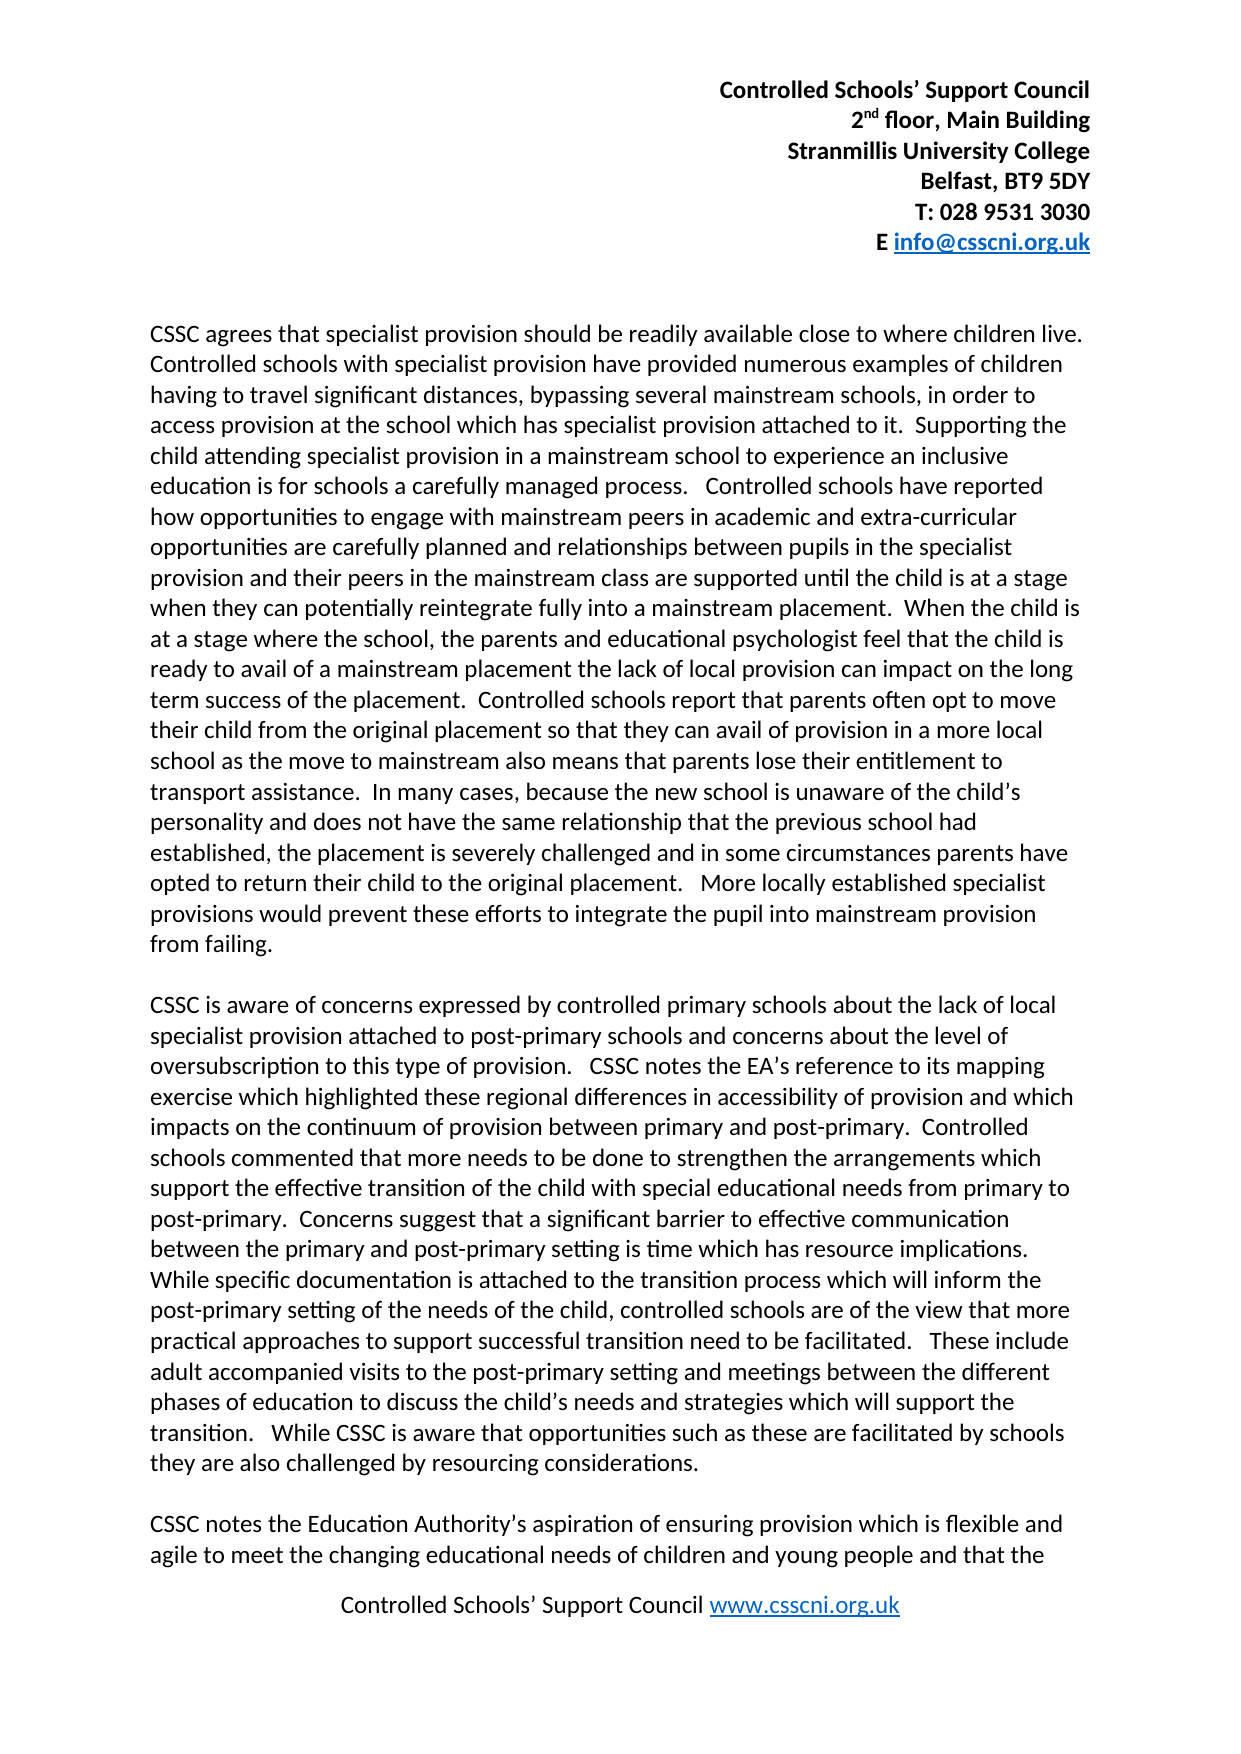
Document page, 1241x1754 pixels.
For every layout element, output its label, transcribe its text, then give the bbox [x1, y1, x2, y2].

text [150, 1508, 1090, 1569]
text CSSC agrees that specialist provision should be readily available close to where children live. Controlled schools with specialist provision have provided numerous examples of children having to travel significant distances, bypassing several mainstream schools, in order to access provision at the school which has specialist provision attached to it. Supporting the child attending specialist provision in a mainstream school to experience an inclusive education is for schools a carefully managed process. Controlled schools have reported how opportunities to engage with mainstream peers in academic and extra-curricular opportunities are carefully planned and relationships between pupils in the specialist provision and their peers in the mainstream class are supported until the child is at a stage when they can potentially reintegrate fully into a mainstream placement. When the child is at a stage where the school, the parents and educational psychologist feel that the child is ready to avail of a mainstream placement the lack of local provision can impact on the long term success of the placement. Controlled schools report that parents often opt to move their child from the original placement so that they can avail of provision in a more local school as the move to mainstream also means that parents lose their entitlement to transport assistance. In many cases, because the new school is unaware of the child’s personality and does not have the same relationship that the previous school had established, the placement is severely challenged and in some circumstances parents have opted to return their child to the original placement. More locally established specialist provisions would prevent these efforts to integrate the pupil into mainstream provision from failing. [150, 318, 1090, 959]
text CSSC is aware of concerns expressed by controlled primary schools about the lack of local specialist provision attached to post-primary schools and concerns about the level of oversubscription to this type of provision. CSSC notes the EA’s reference to its mapping exercise which highlighted these regional differences in accessibility of provision and which impacts on the continuum of provision between primary and post-primary. Controlled schools commented that more needs to be done to strengthen the arrangements which support the effective transition of the child with special educational needs from primary to post-primary. Concerns suggest that a significant barrier to effective communication between the primary and post-primary setting is time which has resource implications. While specific documentation is attached to the transition process which will inform the post-primary setting of the needs of the child, controlled schools are of the view that more practical approaches to support successful transition need to be facilitated. These include adult accompanied visits to the post-primary setting and meetings between the different phases of education to discuss the child’s needs and strategies which will support the transition. While CSSC is aware that opportunities such as these are facilitated by schools they are also challenged by resourcing considerations. [150, 989, 1090, 1478]
